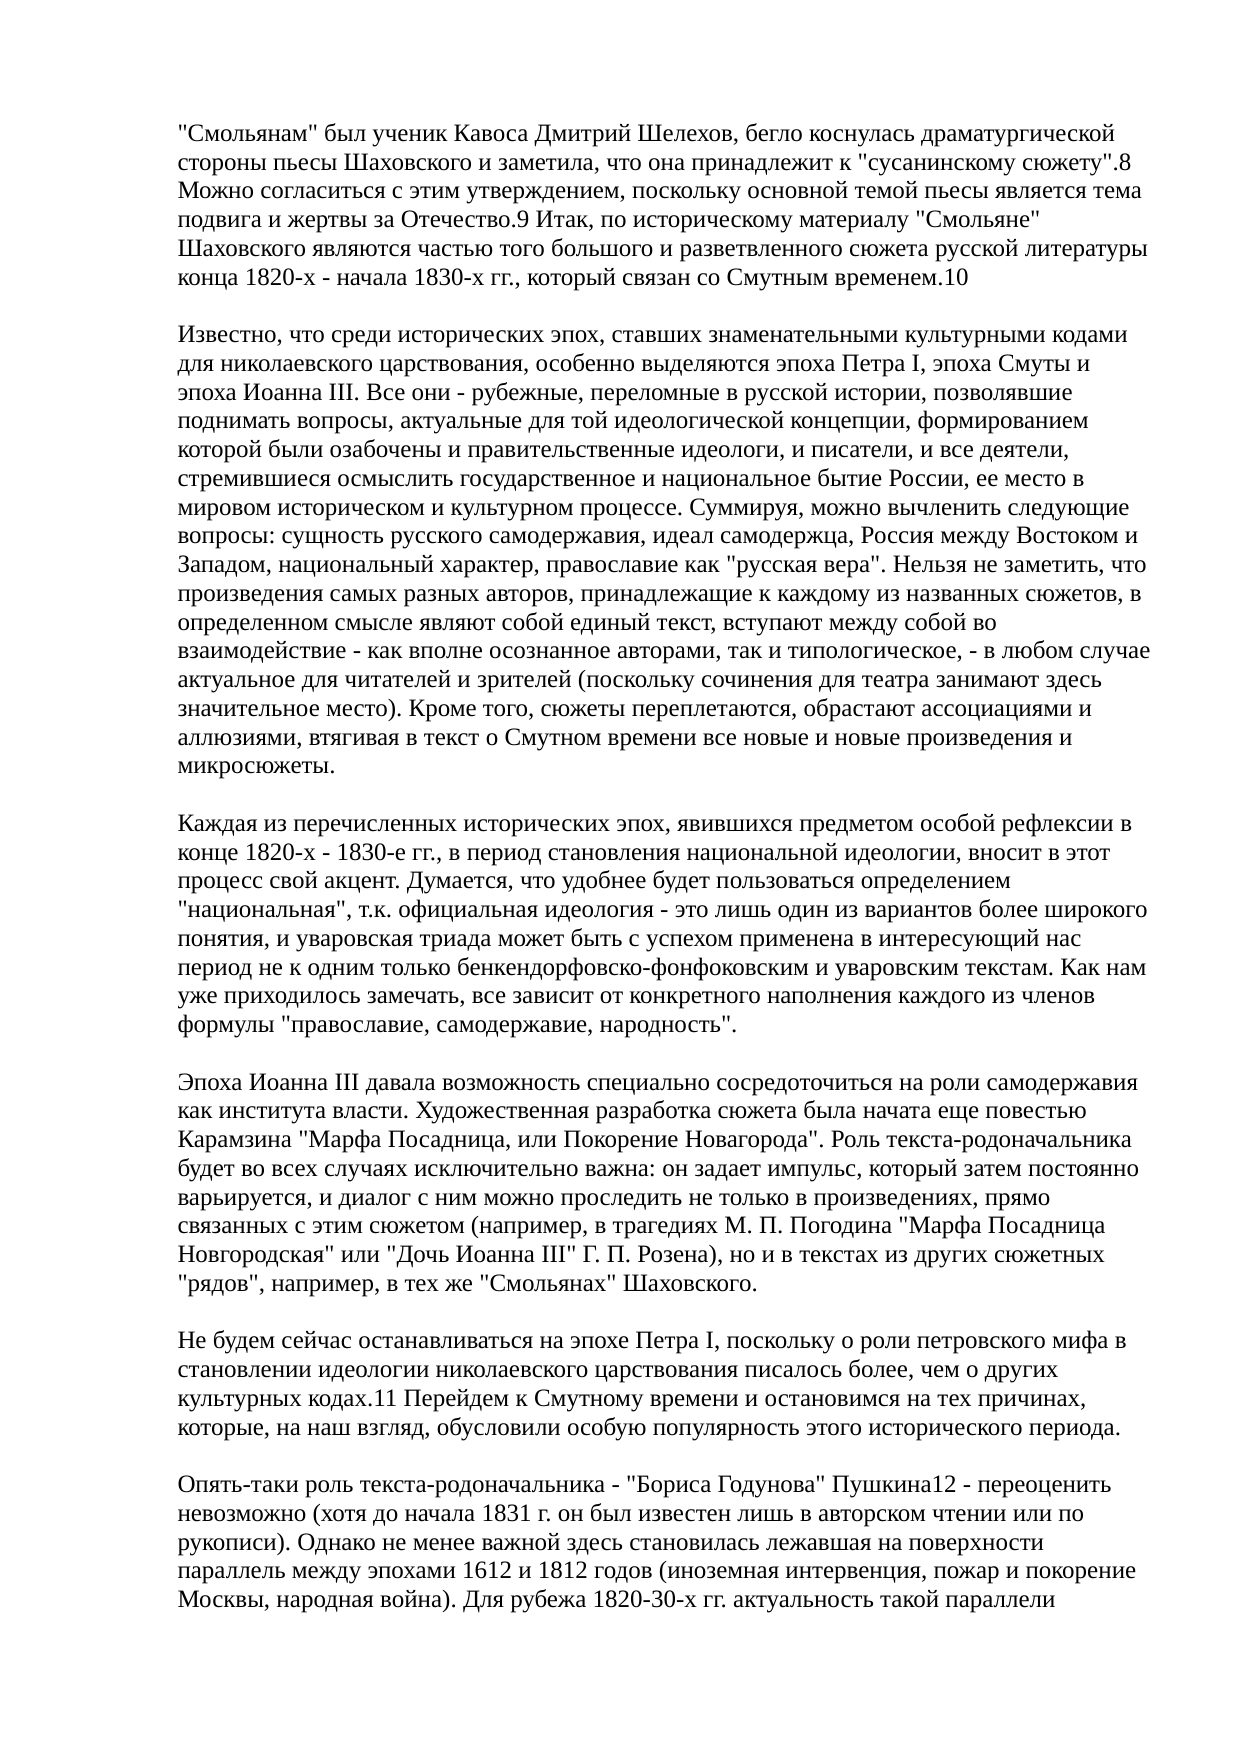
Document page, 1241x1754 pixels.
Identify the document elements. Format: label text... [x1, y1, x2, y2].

text Каждая из перечисленных исторических эпох, явившихся предметом особой рефлексии в конце 1820-х - 1830-е гг., в период становления национальной идеологии, вносит в этот процесс свой акцент. Думается, что удобнее будет пользоваться определением "национальная", т.к. официальная идеология - это лишь один из вариантов более широкого понятия, и уваровская триада может быть с успехом применена в интересующий нас период не к одним только бенкендорфовско-фонфоковским и уваровским текстам. Как нам уже приходилось замечать, все зависит от конкретного наполнения каждого из членов формулы "православие, самодержавие, народность". [177, 808, 1152, 1038]
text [177, 1469, 1152, 1613]
text Не будем сейчас останавливаться на эпохе Петра I, поскольку о роли петровского мифа в становлении идеологии николаевского царствования писалось более, чем о других культурных кодах.11 Перейдем к Смутному времени и остановимся на тех причинах, которые, на наш взгляд, обусловили особую популярность этого исторического периода. [177, 1326, 1152, 1441]
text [177, 118, 1152, 291]
text Эпоха Иоанна III давала возможность специально сосредоточиться на роли самодержавия как института власти. Художественная разработка сюжета была начата еще повестью Карамзина "Марфа Посадница, или Покорение Новагорода". Роль текста-родоначальника будет во всех случаях исключительно важна: он задает импульс, который затем постоянно варьируется, и диалог с ним можно проследить не только в произведениях, прямо связанных с этим сюжетом (например, в трагедиях М. П. Погодина "Марфа Посадница Новгородская" или "Дочь Иоанна III" Г. П. Розена), но и в текстах из других сюжетных "рядов", например, в тех же "Смольянах" Шаховского. [177, 1067, 1152, 1297]
text Известно, что среди исторических эпох, ставших знаменательными культурными кодами для николаевского царствования, особенно выделяются эпоха Петра I, эпоха Смуты и эпоха Иоанна III. Все они - рубежные, переломные в русской истории, позволявшие поднимать вопросы, актуальные для той идеологической концепции, формированием которой были озабочены и правительственные идеологи, и писатели, и все деятели, стремившиеся осмыслить государственное и национальное бытие России, ее место в мировом историческом и культурном процессе. Суммируя, можно вычленить следующие вопросы: сущность русского самодержавия, идеал самодержца, Россия между Востоком и Западом, национальный характер, православие как "русская вера". Нельзя не заметить, что произведения самых разных авторов, принадлежащие к каждому из названных сюжетов, в определенном смысле являют собой единый текст, вступают между собой во взаимодействие - как вполне осознанное авторами, так и типологическое, - в любом случае актуальное для читателей и зрителей (поскольку сочинения для театра занимают здесь значительное место). Кроме того, сюжеты переплетаются, обрастают ассоциациями и аллюзиями, втягивая в текст о Смутном времени все новые и новые произведения и микросюжеты. [177, 319, 1152, 779]
